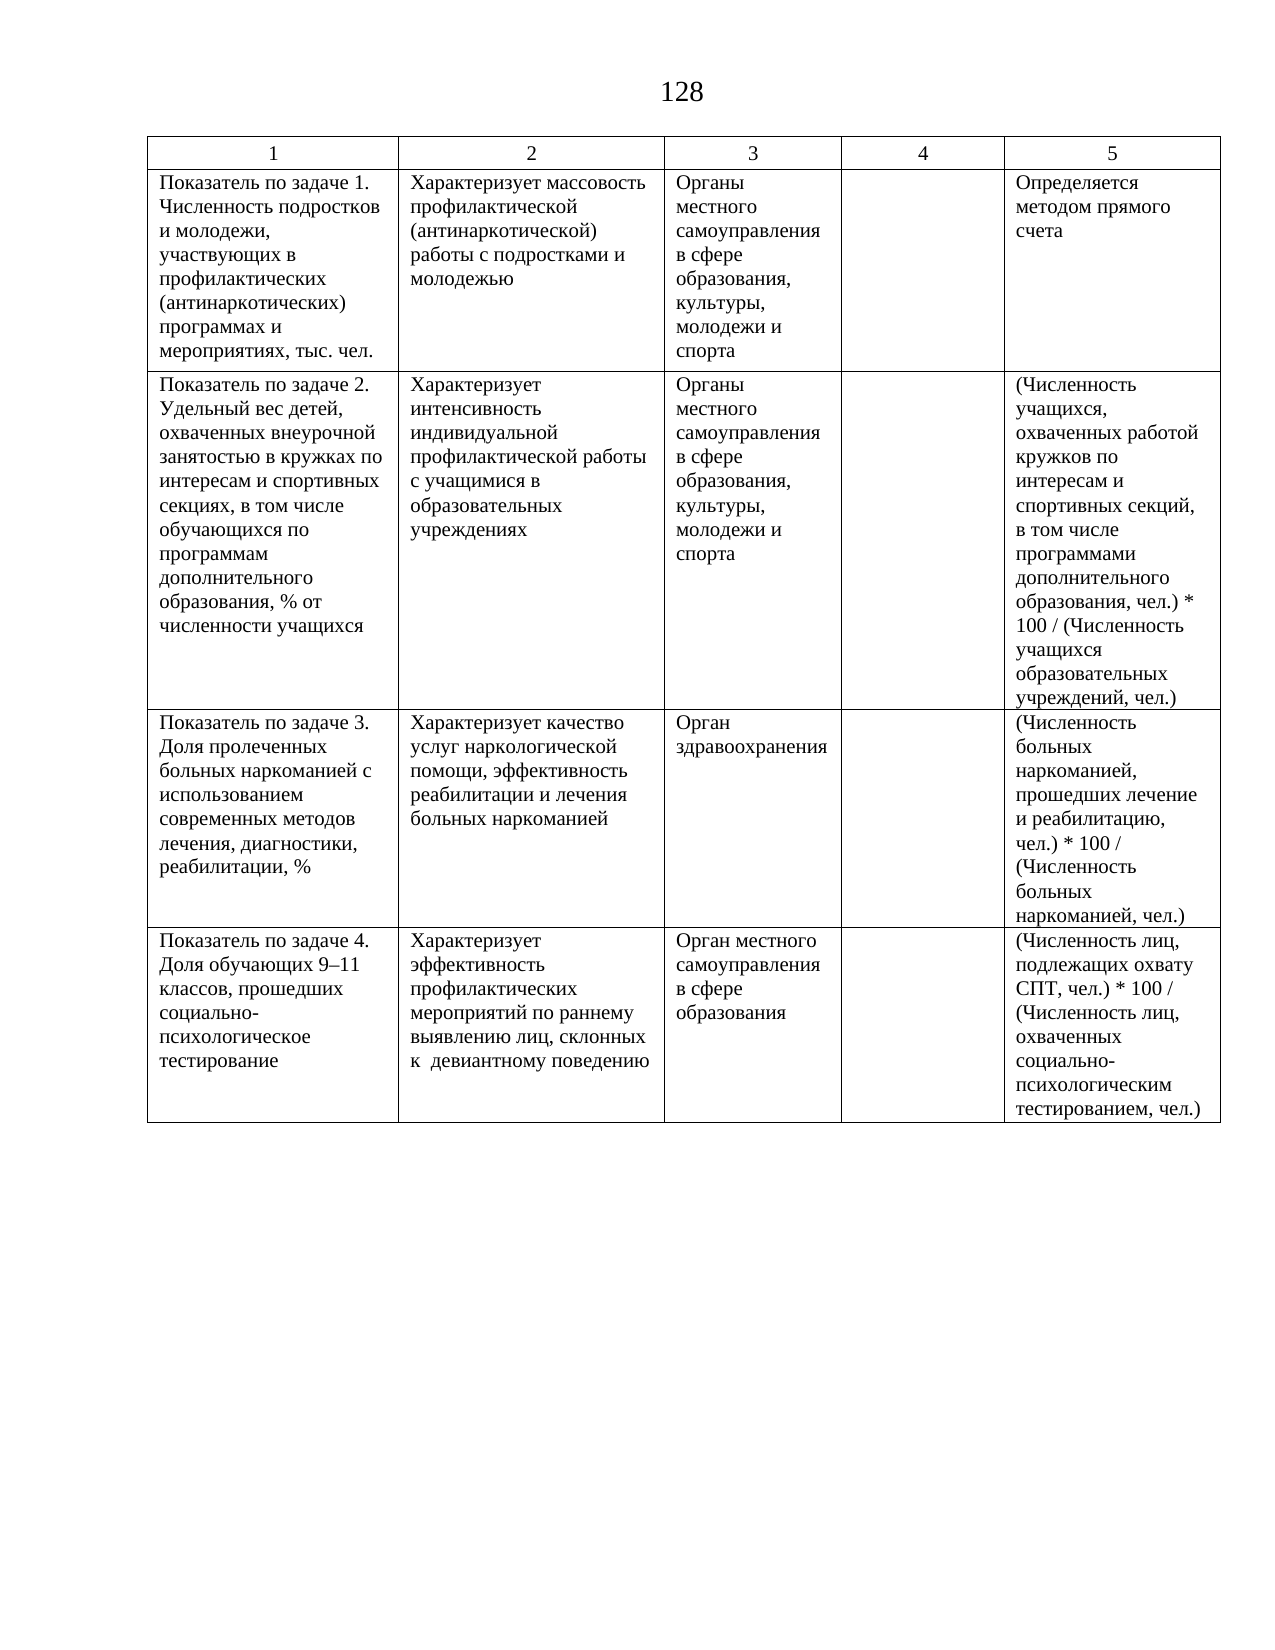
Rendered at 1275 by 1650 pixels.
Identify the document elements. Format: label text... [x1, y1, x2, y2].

table_cell [842, 372, 1004, 709]
table_cell Орган местного самоуправления в сфере образования [665, 928, 841, 1122]
table_cell [842, 710, 1004, 927]
table_header 3 [665, 137, 841, 168]
table_cell Показатель по задаче 4. Доля обучающих 9–11 классов, прошедших социально-психологическое тестирование [148, 928, 398, 1122]
table_cell [842, 928, 1004, 1122]
table_header 1 [148, 137, 398, 168]
table_header 2 [399, 137, 664, 168]
table_header 5 [1005, 137, 1220, 168]
table_cell (Численность больных наркоманией, прошедших лечение и реабилитацию, чел.) * 100 / (Численность больных наркоманией, чел.) [1005, 710, 1220, 927]
table_cell Характеризует интенсивность индивидуальной профилактической работы с учащимися в образовательных учреждениях [399, 372, 664, 709]
table_cell Органы местного самоуправления в сфере образования, культуры, молодежи и спорта [665, 170, 841, 371]
table_cell Определяется методом прямого счета [1005, 170, 1220, 371]
table_header 4 [842, 137, 1004, 168]
table_cell (Численность лиц, подлежащих охвату СПТ, чел.) * 100 / (Численность лиц, охваченных социально-психологическим тестированием, чел.) [1005, 928, 1220, 1122]
table_cell Показатель по задаче 1. Численность подростков и молодежи, участвующих в профилактических (антинаркотических) программах и мероприятиях, тыс. чел. [148, 170, 398, 371]
table_cell Характеризует эффективность профилактических мероприятий по раннему выявлению лиц, склонных к девиантному поведению [399, 928, 664, 1122]
table_cell Показатель по задаче 2. Удельный вес детей, охваченных внеурочной занятостью в кружках по интересам и спортивных секциях, в том числе обучающихся по программам дополнительного образования, % от численности учащихся [148, 372, 398, 709]
table_cell (Численность учащихся, охваченных работой кружков по интересам и спортивных секций, в том числе программами дополнительного образования, чел.) * 100 / (Численность учащихся образовательных учреждений, чел.) [1005, 372, 1220, 709]
table_cell [842, 170, 1004, 371]
table_cell Характеризует массовость профилактической (антинаркотической) работы с подростками и молодежью [399, 170, 664, 371]
table_cell Характеризует качество услуг наркологической помощи, эффективность реабилитации и лечения больных наркоманией [399, 710, 664, 927]
table_cell Показатель по задаче 3. Доля пролеченных больных наркоманией с использованием современных методов лечения, диагностики, реабилитации, % [148, 710, 398, 927]
table_cell Органы местного самоуправления в сфере образования, культуры, молодежи и спорта [665, 372, 841, 709]
table_cell Орган здравоохранения [665, 710, 841, 927]
